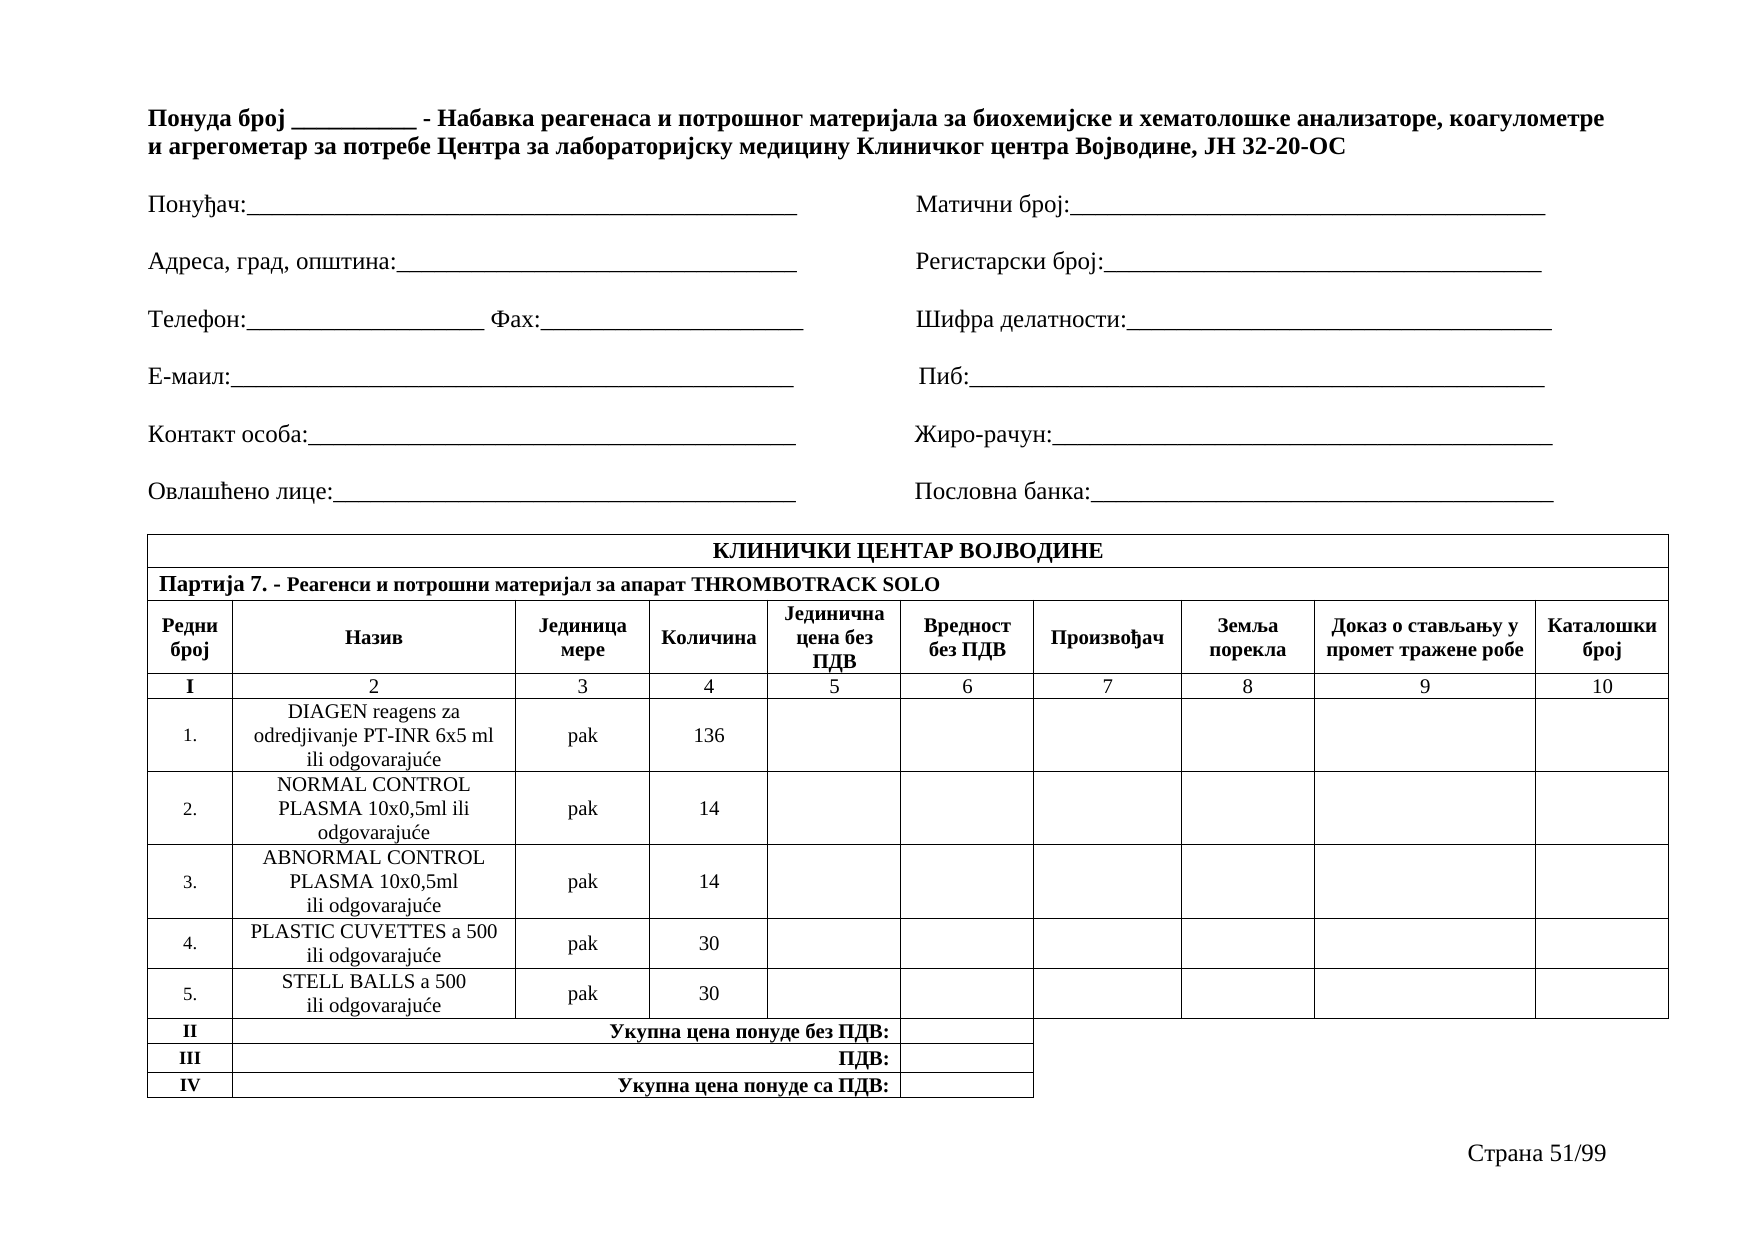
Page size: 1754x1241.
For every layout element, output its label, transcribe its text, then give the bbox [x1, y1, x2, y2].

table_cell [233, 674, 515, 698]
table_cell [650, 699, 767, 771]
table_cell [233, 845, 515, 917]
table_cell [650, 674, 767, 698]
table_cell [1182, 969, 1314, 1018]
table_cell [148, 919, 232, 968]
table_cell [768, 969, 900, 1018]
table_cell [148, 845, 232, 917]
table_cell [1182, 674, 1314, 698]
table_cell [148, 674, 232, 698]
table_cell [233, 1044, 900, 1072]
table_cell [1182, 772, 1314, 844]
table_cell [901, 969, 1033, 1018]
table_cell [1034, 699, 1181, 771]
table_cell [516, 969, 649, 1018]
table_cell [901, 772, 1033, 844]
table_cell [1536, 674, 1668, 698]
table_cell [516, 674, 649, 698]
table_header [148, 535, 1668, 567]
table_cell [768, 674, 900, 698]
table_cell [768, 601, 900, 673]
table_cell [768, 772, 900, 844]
text Е-маил:_____________________________________________ Пиб:______________________________________________ [148, 361, 1606, 390]
text Овлашћено лице:_____________________________________ Пословна банка:_____________________________________ [148, 476, 1606, 505]
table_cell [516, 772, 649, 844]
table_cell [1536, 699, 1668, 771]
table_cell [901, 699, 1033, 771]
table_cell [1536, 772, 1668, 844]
text Контакт особа:_______________________________________ Жиро-рачун:________________________________________ [148, 419, 1606, 448]
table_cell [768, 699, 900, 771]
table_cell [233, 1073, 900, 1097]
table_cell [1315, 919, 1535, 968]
text Понуђач:____________________________________________ Матични број:______________________________________ [148, 189, 1606, 218]
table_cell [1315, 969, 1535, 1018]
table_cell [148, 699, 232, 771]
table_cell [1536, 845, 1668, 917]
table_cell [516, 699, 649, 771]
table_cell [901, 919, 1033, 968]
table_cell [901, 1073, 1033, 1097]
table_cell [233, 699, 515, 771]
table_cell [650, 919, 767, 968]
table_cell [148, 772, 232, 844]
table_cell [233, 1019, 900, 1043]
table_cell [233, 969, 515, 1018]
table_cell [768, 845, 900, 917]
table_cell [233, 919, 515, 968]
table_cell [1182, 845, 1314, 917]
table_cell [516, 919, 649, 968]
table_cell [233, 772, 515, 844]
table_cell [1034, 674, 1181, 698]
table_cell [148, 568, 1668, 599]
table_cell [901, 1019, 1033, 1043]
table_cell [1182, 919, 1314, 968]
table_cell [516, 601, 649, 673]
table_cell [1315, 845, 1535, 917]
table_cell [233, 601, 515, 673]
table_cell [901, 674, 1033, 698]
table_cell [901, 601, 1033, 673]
text Понуда број __________ - Набавка реагенаса и потрошног материјала за биохемијске и хематолошке анализаторе, коагулометре и агрегометар за потребе Центра за лабораторијску медицину Клиничког центра Војводине, ЈН 32-20-ОС [148, 103, 1606, 160]
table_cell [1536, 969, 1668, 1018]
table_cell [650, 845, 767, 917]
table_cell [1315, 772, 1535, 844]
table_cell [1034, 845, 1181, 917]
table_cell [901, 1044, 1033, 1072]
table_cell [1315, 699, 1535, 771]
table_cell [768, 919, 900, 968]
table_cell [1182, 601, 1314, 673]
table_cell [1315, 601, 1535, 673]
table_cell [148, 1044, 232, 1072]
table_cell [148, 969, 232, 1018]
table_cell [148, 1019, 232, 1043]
text Телефон:___________________ Фах:_____________________ Шифра делатности:__________________________________ [148, 304, 1606, 333]
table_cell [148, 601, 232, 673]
text Адреса, град, општина:________________________________ Регистарски број:___________________________________ [148, 246, 1606, 275]
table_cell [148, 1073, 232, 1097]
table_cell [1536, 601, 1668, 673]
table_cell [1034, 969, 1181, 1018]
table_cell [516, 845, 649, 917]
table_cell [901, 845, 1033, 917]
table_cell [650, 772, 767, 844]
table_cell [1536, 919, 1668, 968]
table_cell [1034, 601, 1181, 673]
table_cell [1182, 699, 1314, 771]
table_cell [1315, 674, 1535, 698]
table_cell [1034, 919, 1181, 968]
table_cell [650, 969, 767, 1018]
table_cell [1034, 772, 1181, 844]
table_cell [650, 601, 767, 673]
